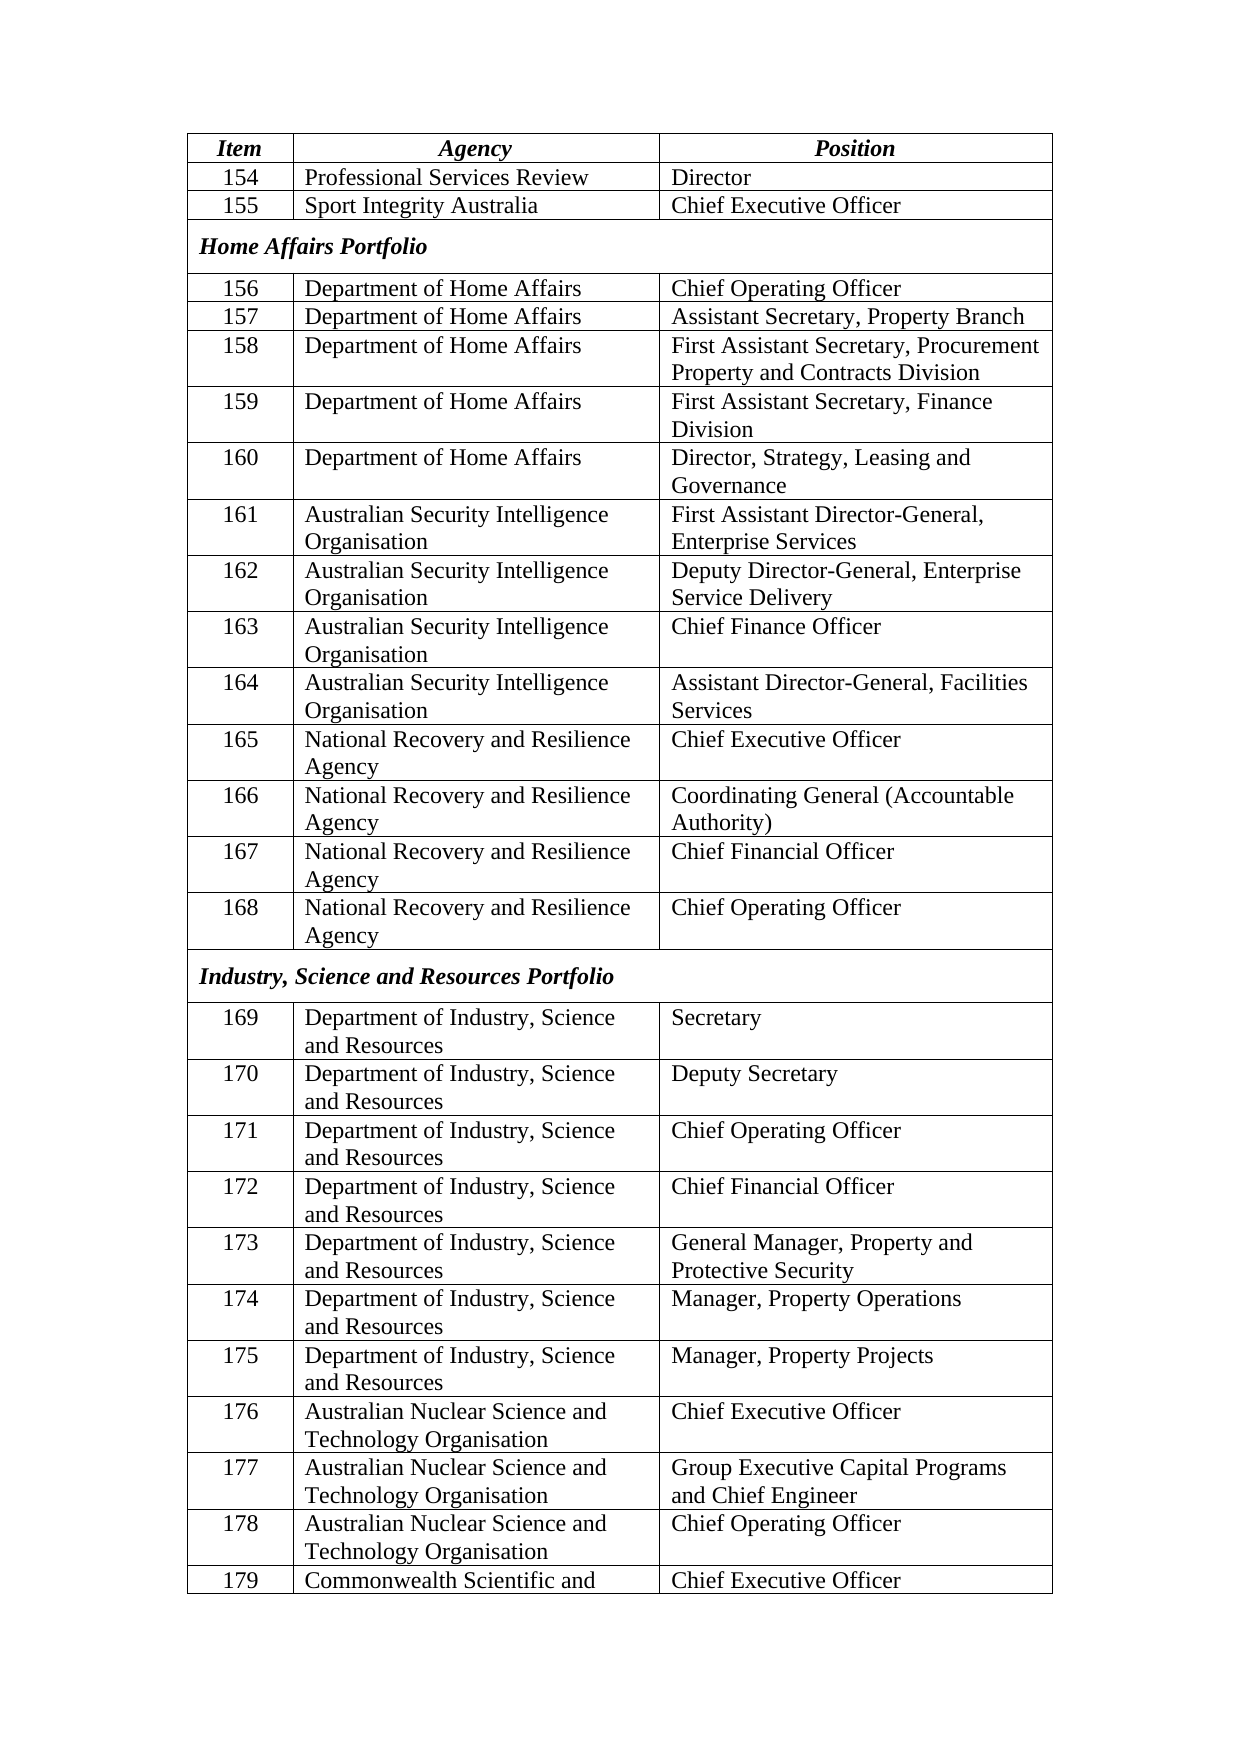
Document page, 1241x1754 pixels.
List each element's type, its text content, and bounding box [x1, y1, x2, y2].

table_cell Deputy Secretary [660, 1060, 1052, 1115]
table_cell Secretary [660, 1003, 1052, 1058]
table_cell Department of Industry, Science and Resources [294, 1341, 659, 1396]
table_cell [188, 612, 293, 667]
table_cell [188, 1060, 293, 1115]
table_cell General Manager, Property and Protective Security [660, 1228, 1052, 1283]
table_cell [188, 191, 293, 219]
table_cell Chief Operating Officer [660, 893, 1052, 948]
table_cell Coordinating General (Accountable Authority) [660, 781, 1052, 836]
table_cell Department of Industry, Science and Resources [294, 1285, 659, 1340]
table_cell Deputy Director-General, Enterprise Service Delivery [660, 556, 1052, 611]
table_cell First Assistant Secretary, Finance Division [660, 387, 1052, 442]
table_cell Group Executive Capital Programs and Chief Engineer [660, 1453, 1052, 1508]
table_cell Chief Operating Officer [660, 1116, 1052, 1171]
table_cell First Assistant Director-General, Enterprise Services [660, 500, 1052, 555]
table_cell [188, 893, 293, 948]
table_cell Chief Operating Officer [660, 1510, 1052, 1565]
table_cell Australian Security Intelligence Organisation [294, 556, 659, 611]
table_cell Chief Executive Officer [660, 191, 1052, 219]
table_cell National Recovery and Resilience Agency [294, 725, 659, 780]
table_header Item [188, 134, 293, 162]
table_cell [188, 331, 293, 386]
table_cell [188, 668, 293, 723]
table_cell [188, 1003, 293, 1058]
table_header Position [660, 134, 1052, 162]
table_cell Director, Strategy, Leasing and Governance [660, 443, 1052, 498]
table_cell [188, 1172, 293, 1227]
table_cell Australian Security Intelligence Organisation [294, 668, 659, 723]
table_cell [188, 1116, 293, 1171]
table_cell Department of Industry, Science and Resources [294, 1228, 659, 1283]
table_cell Assistant Director-General, Facilities Services [660, 668, 1052, 723]
table_cell [188, 556, 293, 611]
table_cell Department of Home Affairs [294, 443, 659, 498]
table_cell Department of Home Affairs [294, 302, 659, 330]
table_cell National Recovery and Resilience Agency [294, 893, 659, 948]
table_cell National Recovery and Resilience Agency [294, 837, 659, 892]
table_cell Chief Executive Officer [660, 1566, 1052, 1593]
table_cell [188, 443, 293, 498]
table_cell Professional Services Review [294, 163, 659, 190]
table_cell Manager, Property Projects [660, 1341, 1052, 1396]
table_cell Home Affairs Portfolio [188, 220, 1052, 272]
table_cell Department of Home Affairs [294, 387, 659, 442]
table_cell Chief Operating Officer [660, 274, 1052, 301]
table_cell [188, 1285, 293, 1340]
table_header Agency [294, 134, 659, 162]
table_cell [188, 837, 293, 892]
table_cell [188, 500, 293, 555]
table_cell Manager, Property Operations [660, 1285, 1052, 1340]
table_cell First Assistant Secretary, Procurement Property and Contracts Division [660, 331, 1052, 386]
table_cell Department of Home Affairs [294, 331, 659, 386]
table_cell Department of Industry, Science and Resources [294, 1116, 659, 1171]
table_cell [188, 387, 293, 442]
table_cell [294, 1566, 659, 1593]
table_cell [188, 163, 293, 190]
table_cell Chief Executive Officer [660, 725, 1052, 780]
table_cell Assistant Secretary, Property Branch [660, 302, 1052, 330]
table_cell [188, 302, 293, 330]
table_cell Australian Nuclear Science and Technology Organisation [294, 1510, 659, 1565]
table_cell Chief Executive Officer [660, 1397, 1052, 1452]
table_cell Australian Nuclear Science and Technology Organisation [294, 1397, 659, 1452]
table_cell [188, 781, 293, 836]
table_cell Chief Financial Officer [660, 837, 1052, 892]
table_cell Chief Finance Officer [660, 612, 1052, 667]
table_cell Industry, Science and Resources Portfolio [188, 950, 1052, 1002]
table_cell [188, 274, 293, 301]
table_cell Australian Security Intelligence Organisation [294, 500, 659, 555]
table_cell Australian Nuclear Science and Technology Organisation [294, 1453, 659, 1508]
table_cell [188, 725, 293, 780]
table_cell [188, 1228, 293, 1283]
table_cell National Recovery and Resilience Agency [294, 781, 659, 836]
table_cell [188, 1510, 293, 1565]
table_cell Department of Industry, Science and Resources [294, 1003, 659, 1058]
table_cell Department of Industry, Science and Resources [294, 1172, 659, 1227]
table_cell [188, 1566, 293, 1593]
table_cell Australian Security Intelligence Organisation [294, 612, 659, 667]
table_cell Director [660, 163, 1052, 190]
table_cell Chief Financial Officer [660, 1172, 1052, 1227]
table_cell Department of Home Affairs [294, 274, 659, 301]
table_cell Department of Industry, Science and Resources [294, 1060, 659, 1115]
table_cell [188, 1453, 293, 1508]
table_cell Sport Integrity Australia [294, 191, 659, 219]
table_cell [188, 1397, 293, 1452]
table_cell [188, 1341, 293, 1396]
